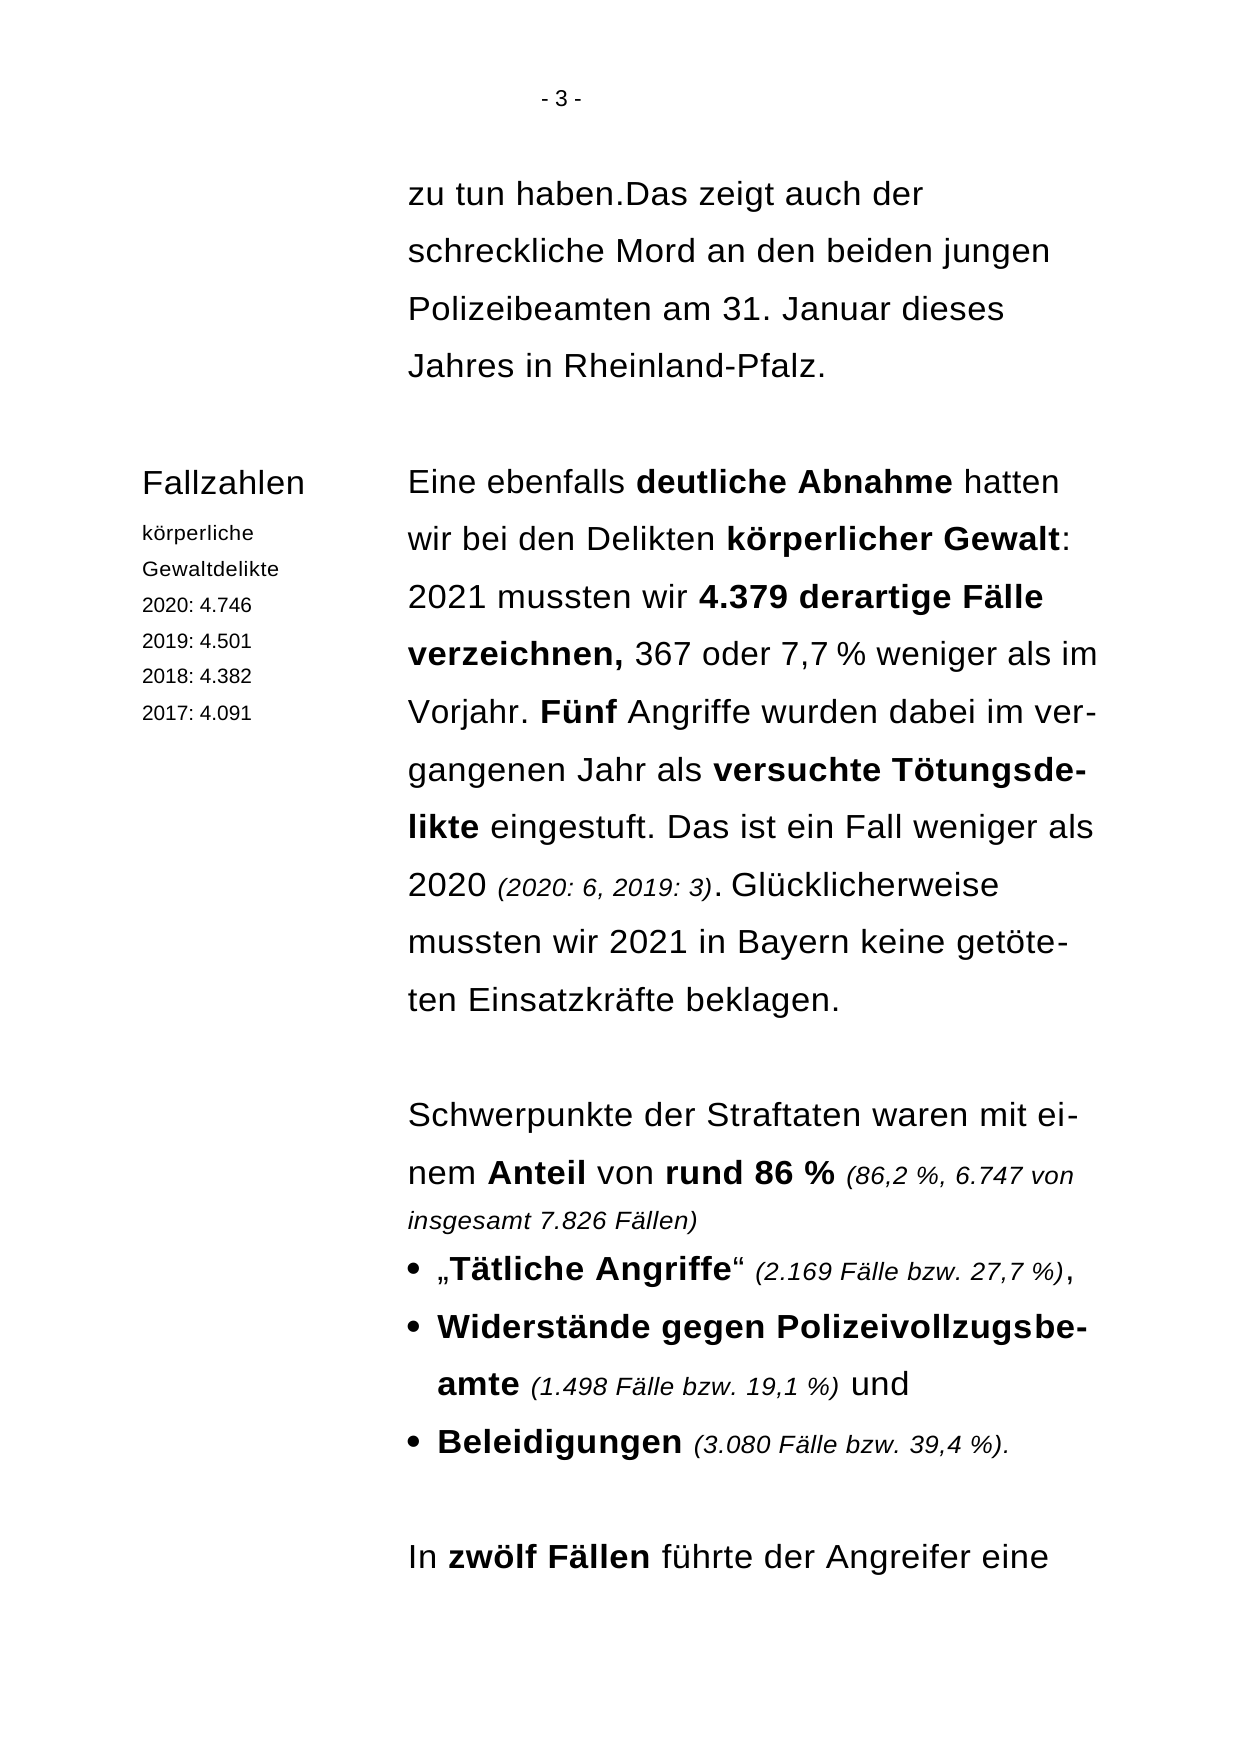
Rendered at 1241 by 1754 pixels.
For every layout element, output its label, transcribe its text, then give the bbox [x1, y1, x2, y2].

list Beleidigungen (3.080 Fälle bzw. 39,4 %). [408, 1422, 1098, 1461]
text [408, 174, 1072, 385]
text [408, 1537, 1098, 1576]
list „Tätliche Angriffe“ (2.169 Fälle bzw. 27,7 %), [408, 1249, 1098, 1287]
list Widerstände gegen Polizeivollzugsbeamte (1.498 Fälle bzw. 19,1 %) und [408, 1307, 1098, 1403]
text Schwerpunkte der Straftaten waren mit einem Anteil von rund 86 % (86,2 %, 6.747 von insgesamt 7.826 Fällen) [408, 1095, 1098, 1234]
text Eine ebenfalls deutliche Abnahme hatten wir bei den Delikten körperlicher Gewalt: 2021 mussten wir 4.379 derartige Fälle verzeichnen, 367 oder 7,7 % weniger als im Vorjahr. Fünf Angriffe wurden dabei im vergangenen Jahr als versuchte Tötungsdelikte eingestuft. Das ist ein Fall weniger als 2020 (2020: 6, 2019: 3). Glücklicherweise mussten wir 2021 in Bayern keine getöteten Einsatzkräfte beklagen. [408, 462, 1101, 1018]
